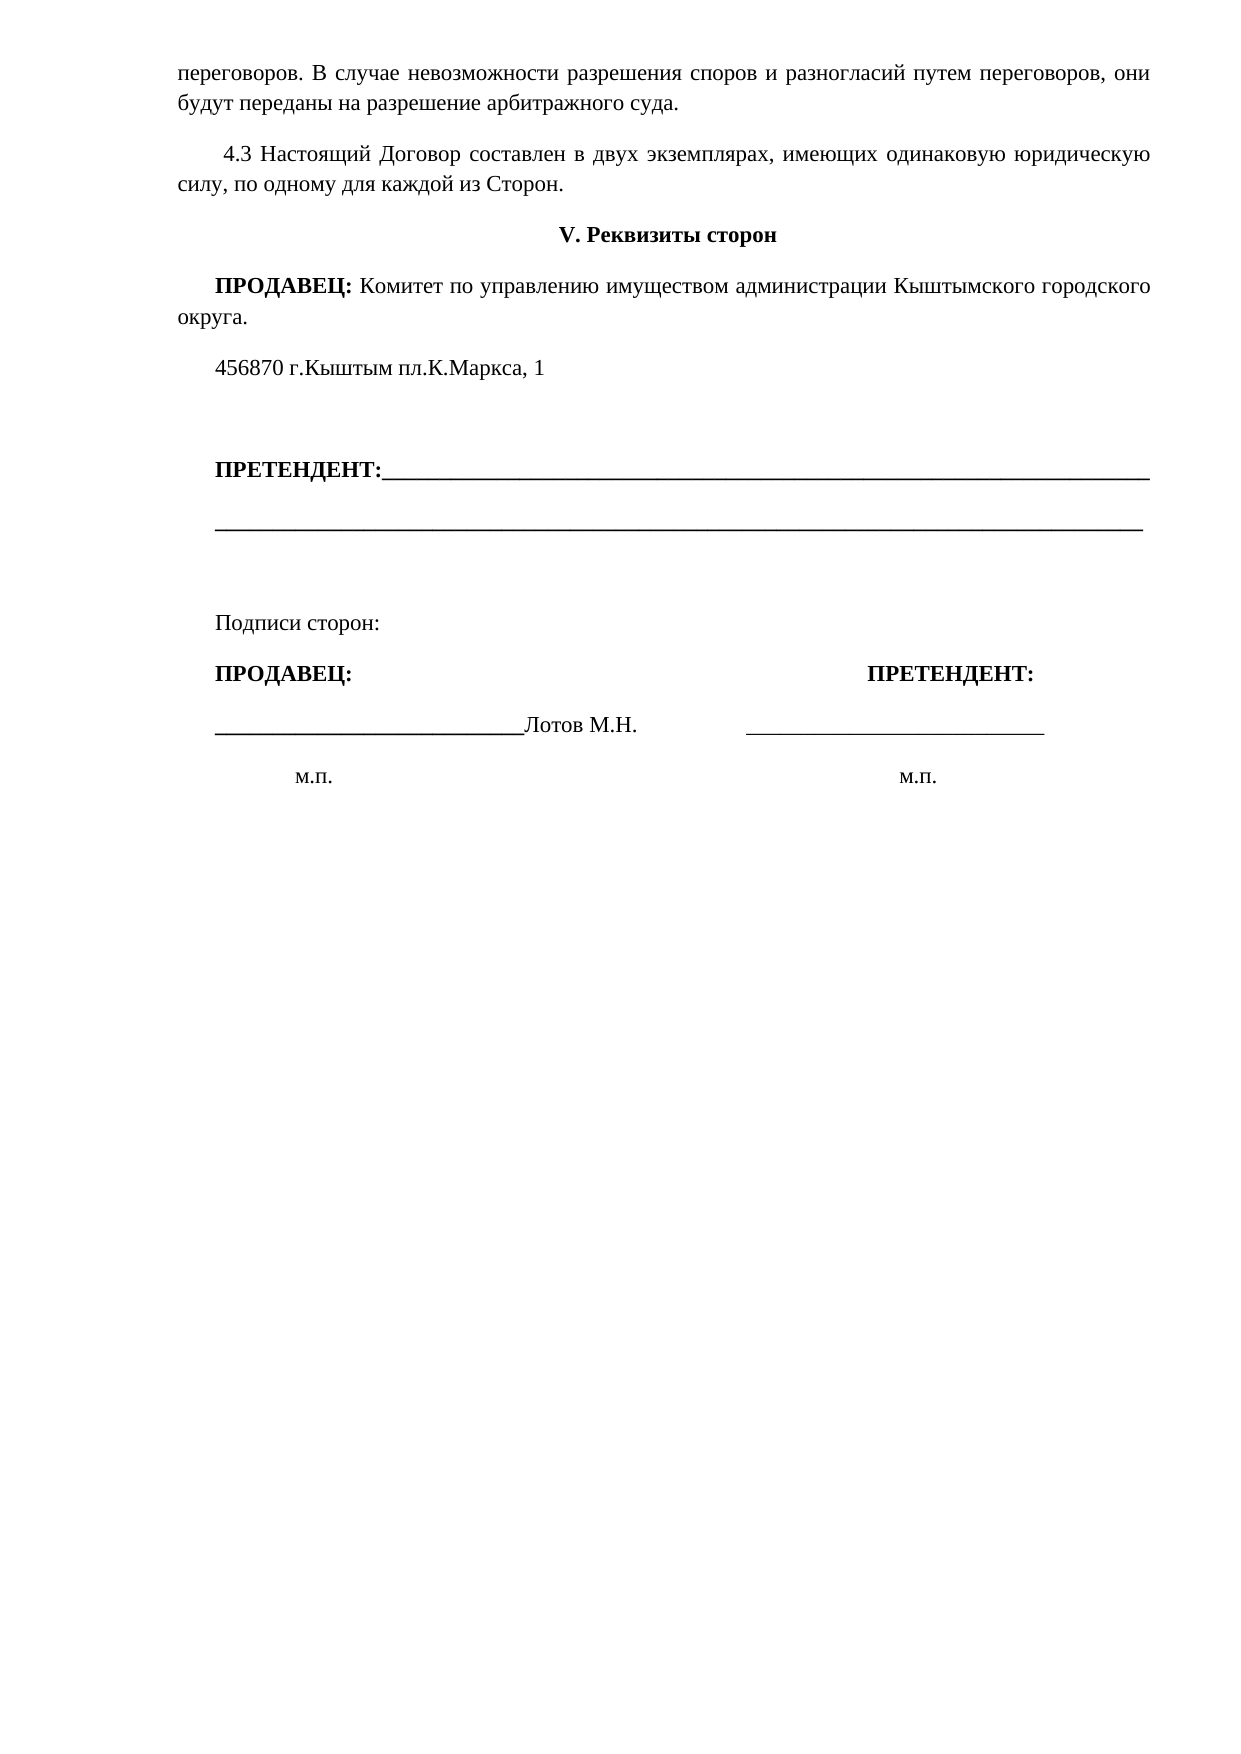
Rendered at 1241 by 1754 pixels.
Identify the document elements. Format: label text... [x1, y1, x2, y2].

text 4.3 Настоящий Договор составлен в двух экземплярах, имеющих одинаковую юридическую силу, по одному для каждой из Сторон. [177, 140, 1152, 197]
text ПРЕТЕНДЕНТ:___________________________________________________________________ [177, 456, 1152, 482]
text ПРОДАВЕЦ: ПРЕТЕНДЕНТ: [177, 660, 1152, 686]
text V. Реквизиты сторон [177, 222, 1152, 248]
text ___________________________Лотов М.Н. __________________________ [177, 711, 1152, 737]
text _________________________________________________________________________________ [177, 507, 1152, 533]
text м.п. м.п. [177, 762, 1152, 788]
text Подписи сторон: [177, 609, 1152, 635]
text 456870 г.Кыштым пл.К.Маркса, 1 [177, 354, 1152, 380]
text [177, 59, 1152, 116]
text ПРОДАВЕЦ: Комитет по управлению имуществом администрации Кыштымского городского округа. [177, 273, 1152, 329]
